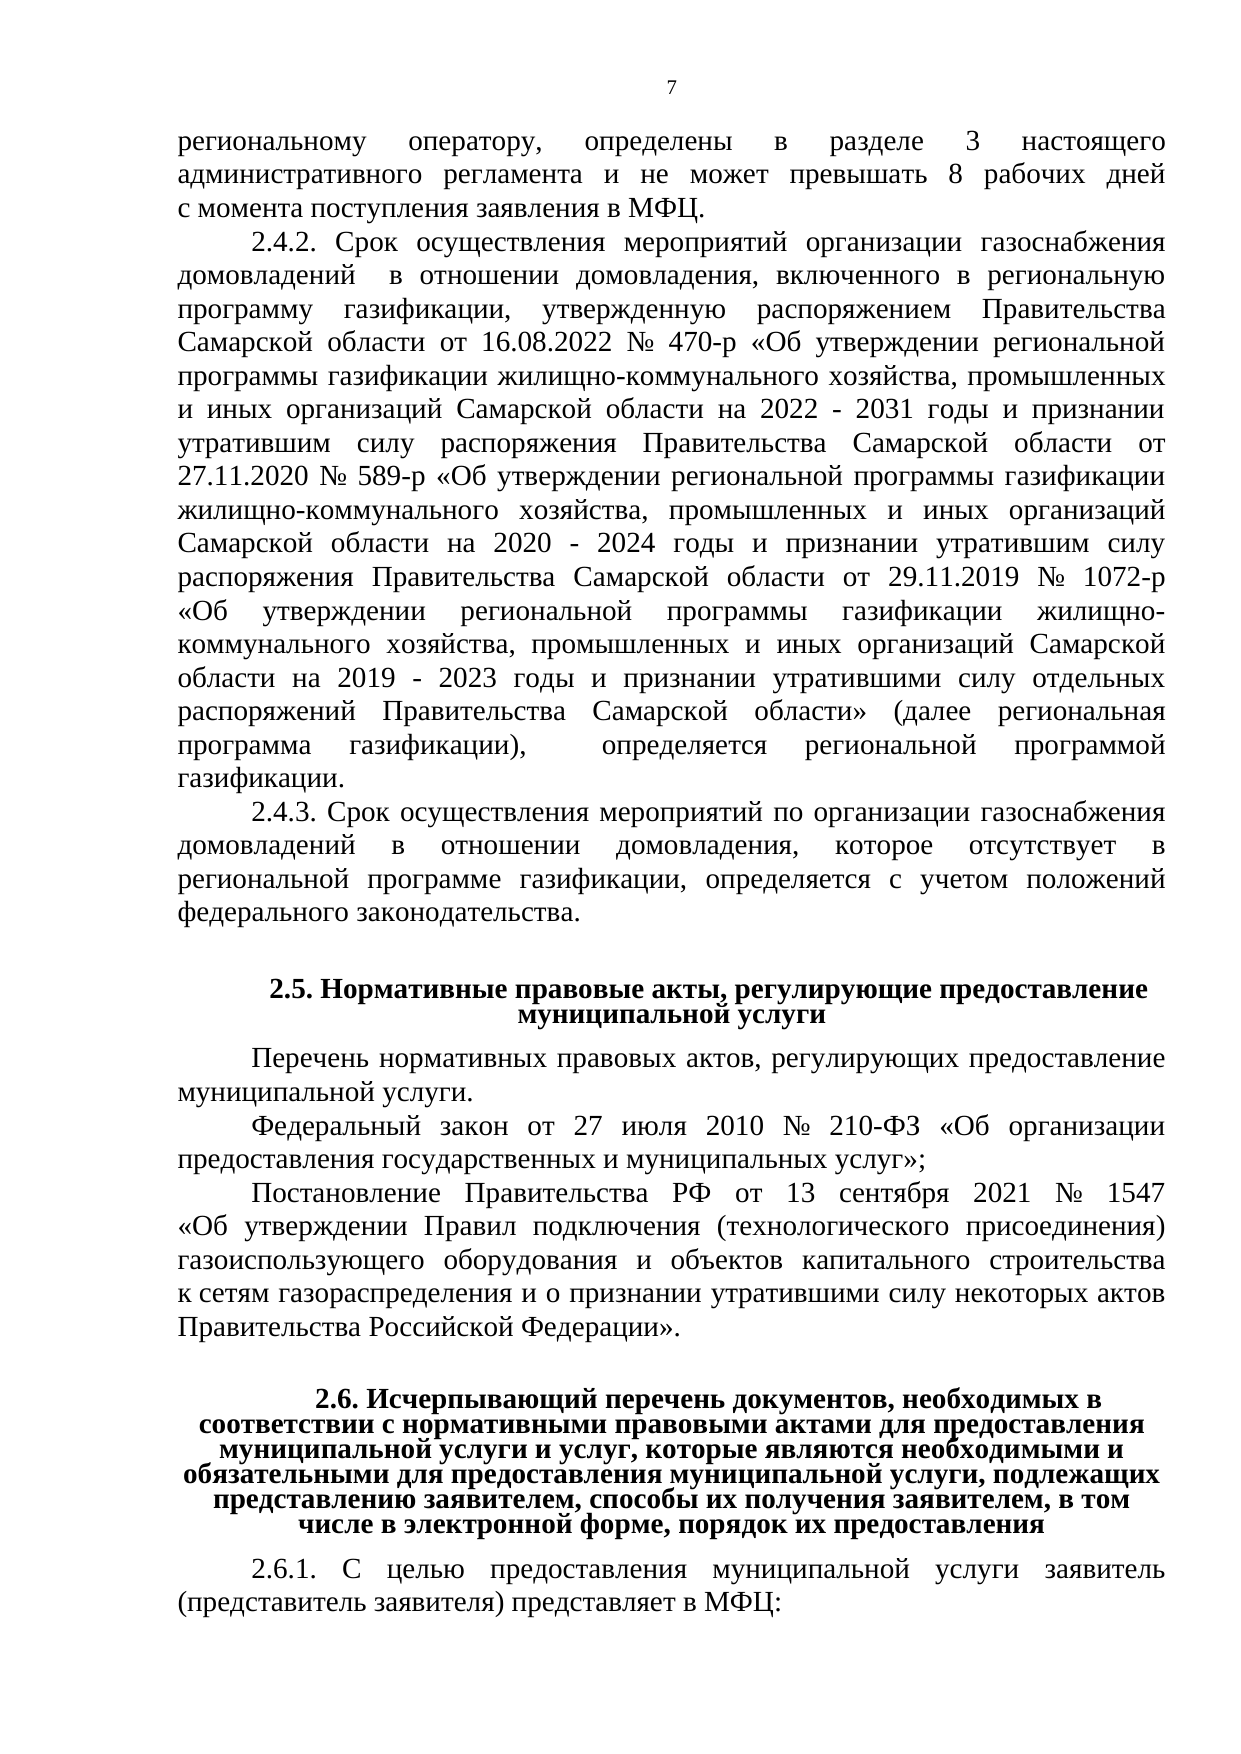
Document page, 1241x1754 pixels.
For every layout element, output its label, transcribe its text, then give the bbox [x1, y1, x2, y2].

text 2.5. Нормативные правовые акты, регулирующие предоставление муниципальной услуги [177, 978, 1166, 1028]
text 2.6. Исчерпывающий перечень документов, необходимых в соответствии с нормативными правовыми актами для предоставления муниципальной услуги и услуг, которые являются необходимыми и обязательными для предоставления муниципальной услуги, подлежащих представлению заявителем, способы их получения заявителем, в том числе в электронной форме, порядок их предоставления [177, 1388, 1166, 1538]
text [177, 123, 1166, 224]
text 2.6.1. С целью предоставления муниципальной услуги заявитель (представитель заявителя) представляет в МФЦ: [177, 1551, 1166, 1618]
text 2.4.3. Срок осуществления мероприятий по организации газоснабжения домовладений в отношении домовладения, которое отсутствует в региональной программе газификации, определяется с учетом положений федерального законодательства. [177, 794, 1166, 928]
text Перечень нормативных правовых актов, регулирующих предоставление муниципальной услуги. [177, 1041, 1166, 1108]
text Федеральный закон от 27 июля 2010 № 210-ФЗ «Об организации предоставления государственных и муниципальных услуг»; [177, 1108, 1166, 1175]
text Постановление Правительства РФ от 13 сентября 2021 № 1547 «Об утверждении Правил подключения (технологического присоединения) газоиспользующего оборудования и объектов капитального строительства к сетям газораспределения и о признании утратившими силу некоторых актов Правительства Российской Федерации». [177, 1175, 1166, 1342]
text 2.4.2. Срок осуществления мероприятий организации газоснабжения домовладений в отношении домовладения, включенного в региональную программу газификации, утвержденную распоряжением Правительства Самарской области от 16.08.2022 № 470-р «Об утверждении региональной программы газификации жилищно-коммунального хозяйства, промышленных и иных организаций Самарской области на 2022 - 2031 годы и признании утратившим силу распоряжения Правительства Самарской области от 27.11.2020 № 589-р «Об утверждении региональной программы газификации жилищно-коммунального хозяйства, промышленных и иных организаций Самарской области на 2020 - 2024 годы и признании утратившим силу распоряжения Правительства Самарской области от 29.11.2019 № 1072-р «Об утверждении региональной программы газификации жилищно-коммунального хозяйства, промышленных и иных организаций Самарской области на 2019 - 2023 годы и признании утратившими силу отдельных распоряжений Правительства Самарской области» (далее региональная программа газификации), определяется региональной программой газификации. [177, 224, 1166, 794]
